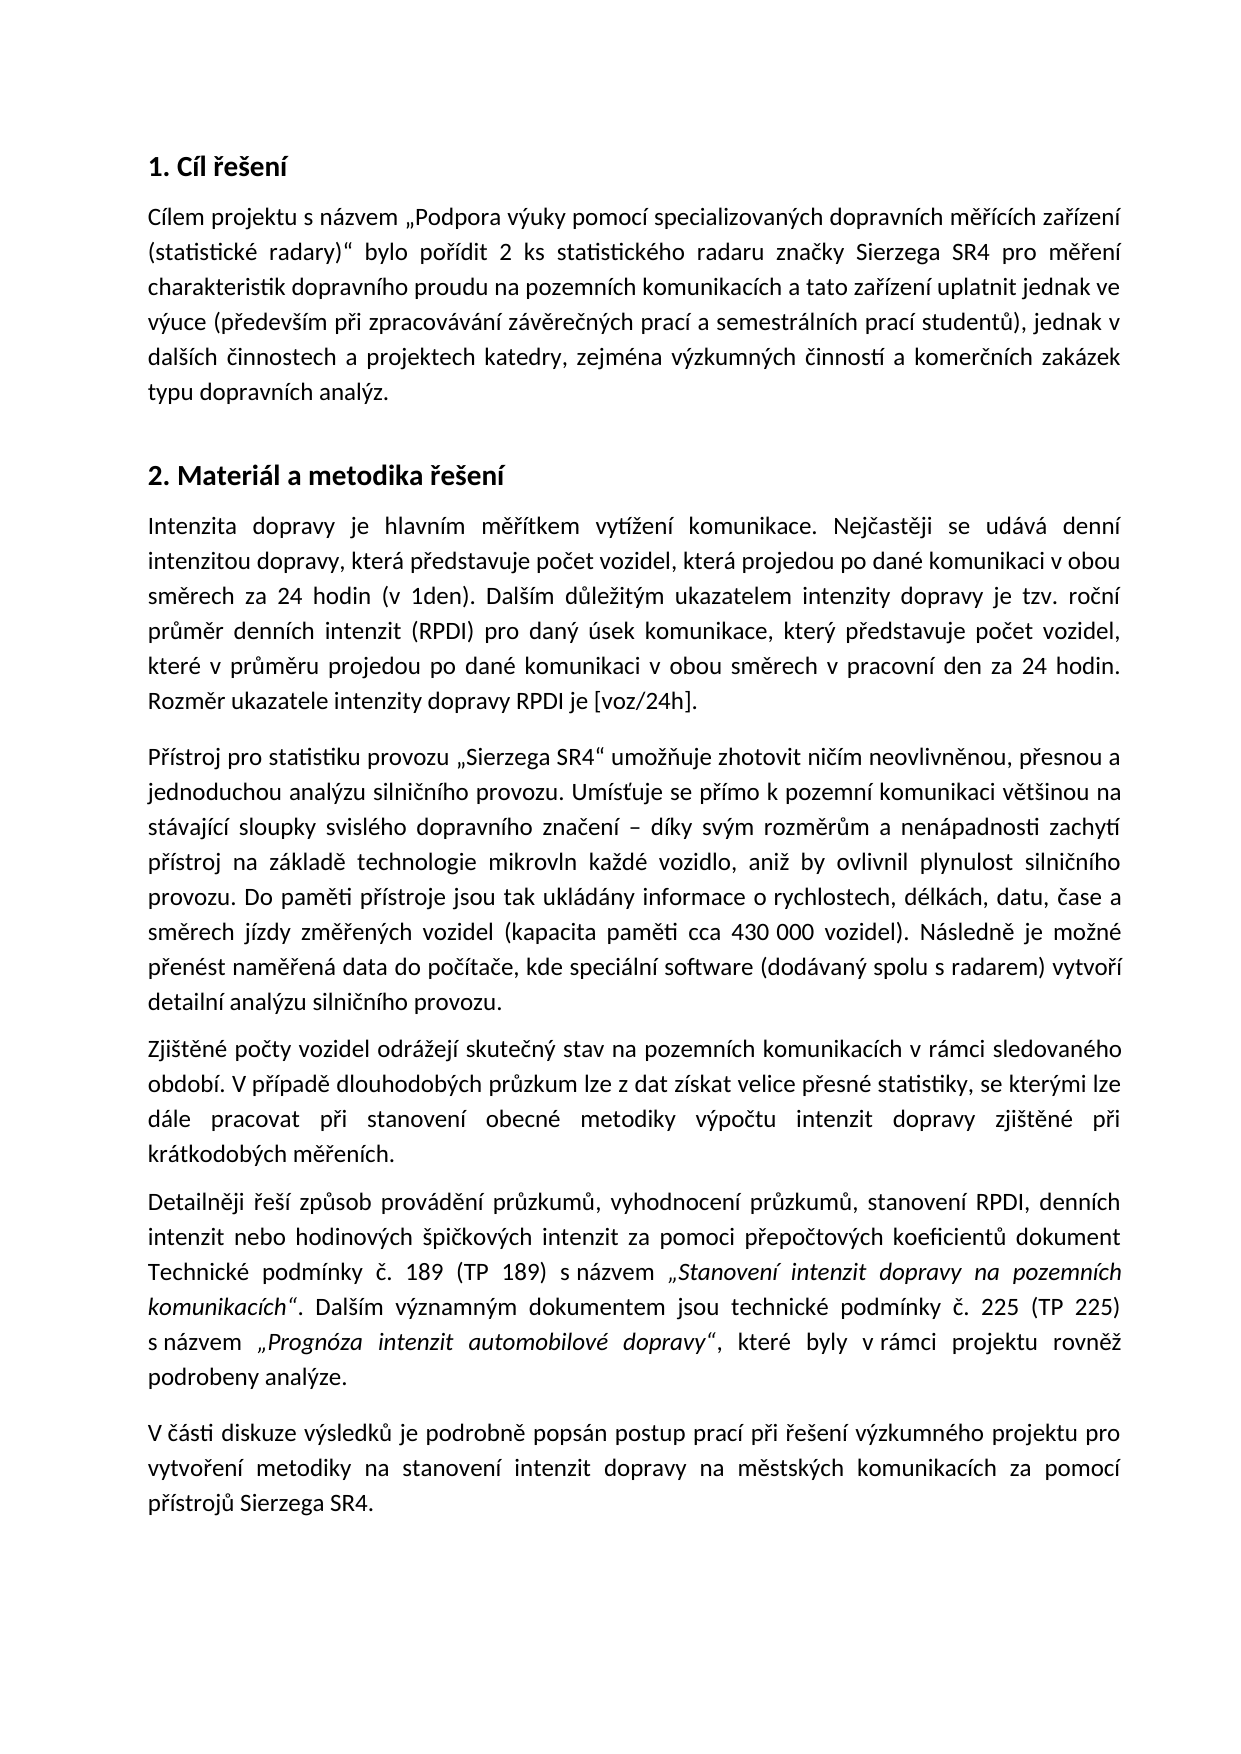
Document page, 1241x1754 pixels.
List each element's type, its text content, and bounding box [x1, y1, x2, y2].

text Detailněji řeší způsob provádění průzkumů, vyhodnocení průzkumů, stanovení RPDI, denních intenzit nebo hodinových špičkových intenzit za pomoci přepočtových koeficientů dokument Technické podmínky č. 189 (TP 189) s názvem „Stanovení intenzit dopravy na pozemních komunikacích“. Dalším významným dokumentem jsou technické podmínky č. 225 (TP 225) s názvem „Prognóza intenzit automobilové dopravy“, které byly v rámci projektu rovněž podrobeny analýze. [148, 1186, 1122, 1392]
text Intenzita dopravy je hlavním měřítkem vytížení komunikace. Nejčastěji se udává denní intenzitou dopravy, která představuje počet vozidel, která projedou po dané komunikaci v obou směrech za 24 hodin (v 1den). Dalším důležitým ukazatelem intenzity dopravy je tzv. roční průměr denních intenzit (RPDI) pro daný úsek komunikace, který představuje počet vozidel, které v průměru projedou po dané komunikaci v obou směrech v pracovní den za 24 hodin. Rozměr ukazatele intenzity dopravy RPDI je [voz/24h]. [148, 510, 1122, 716]
text 2. Materiál a metodika řešení [148, 457, 1122, 492]
text 1. Cíl řešení [148, 148, 1122, 183]
text Přístroj pro statistiku provozu „Sierzega SR4“ umožňuje zhotovit ničím neovlivněnou, přesnou a jednoduchou analýzu silničního provozu. Umísťuje se přímo k pozemní komunikaci většinou na stávající sloupky svislého dopravního značení – díky svým rozměrům a nenápadnosti zachytí přístroj na základě technologie mikrovln každé vozidlo, aniž by ovlivnil plynulost silničního provozu. Do paměti přístroje jsou tak ukládány informace o rychlostech, délkách, datu, čase a směrech jízdy změřených vozidel (kapacita paměti cca 430 000 vozidel). Následně je možné přenést naměřená data do počítače, kde speciální software (dodávaný spolu s radarem) vytvoří detailní analýzu silničního provozu. [148, 741, 1122, 1017]
text Zjištěné počty vozidel odrážejí skutečný stav na pozemních komunikacích v rámci sledovaného období. V případě dlouhodobých průzkum lze z dat získat velice přesné statistiky, se kterými lze dále pracovat při stanovení obecné metodiky výpočtu intenzit dopravy zjištěné při krátkodobých měřeních. [148, 1034, 1122, 1169]
text V části diskuze výsledků je podrobně popsán postup prací při řešení výzkumného projektu pro vytvoření metodiky na stanovení intenzit dopravy na městských komunikacích za pomocí přístrojů Sierzega SR4. [148, 1417, 1122, 1517]
text Cílem projektu s názvem „Podpora výuky pomocí specializovaných dopravních měřících zařízení (statistické radary)“ bylo pořídit 2 ks statistického radaru značky Sierzega SR4 pro měření charakteristik dopravního proudu na pozemních komunikacích a tato zařízení uplatnit jednak ve výuce (především při zpracovávání závěrečných prací a semestrálních prací studentů), jednak v dalších činnostech a projektech katedry, zejména výzkumných činností a komerčních zakázek typu dopravních analýz. [148, 201, 1122, 407]
